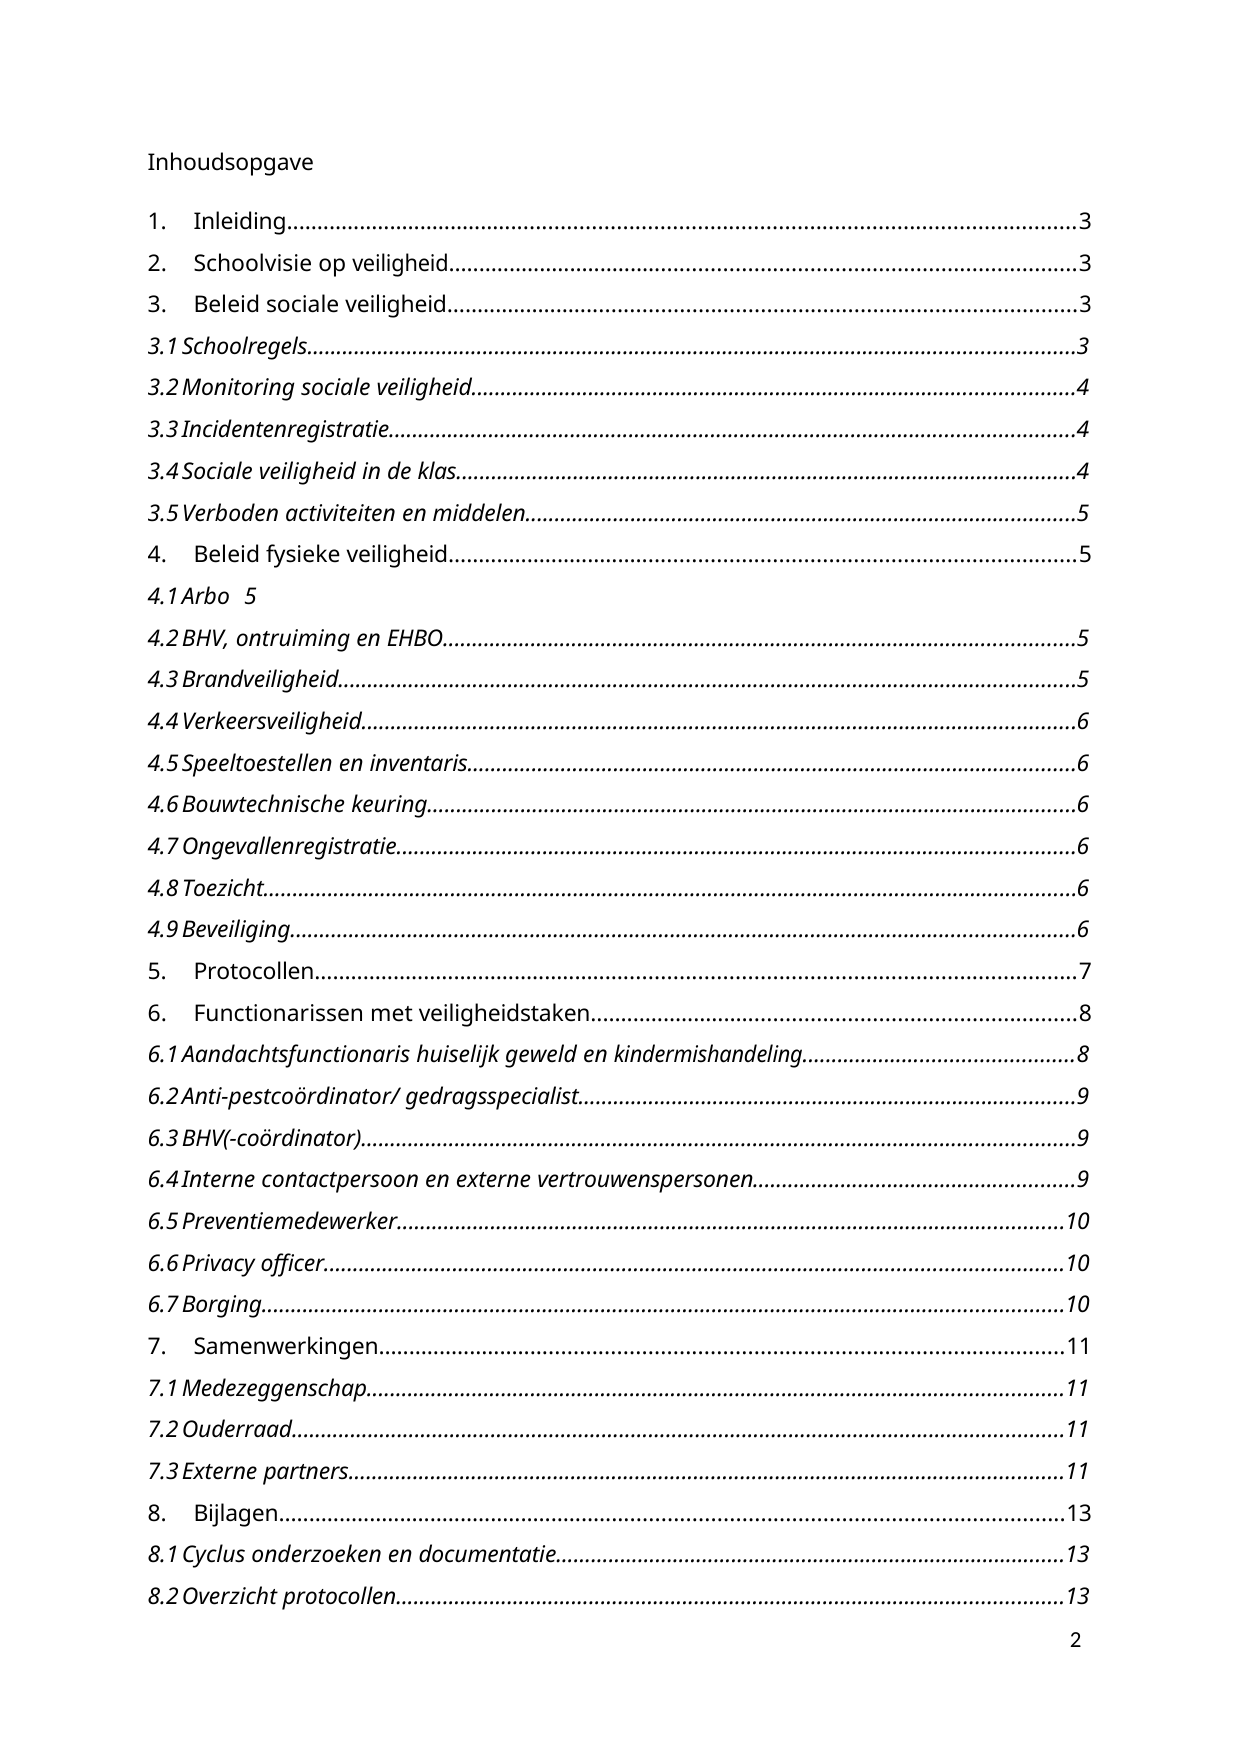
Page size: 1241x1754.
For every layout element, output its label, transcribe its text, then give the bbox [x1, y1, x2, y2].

list Interne contactpersoon en externe vertrouwenspersonen 9 [147, 1163, 1105, 1194]
list Medezeggenschap 11 [147, 1372, 1105, 1403]
list Protocollen 7 [147, 955, 1105, 986]
list Privacy officer 10 [147, 1247, 1105, 1278]
list Brandveiligheid 5 [147, 663, 1105, 694]
list Verkeersveiligheid 6 [147, 705, 1105, 736]
list Speeltoestellen en inventaris 6 [147, 747, 1105, 778]
list Inleiding 3 [147, 205, 1105, 236]
list Borging 10 [147, 1288, 1105, 1319]
list Beveiliging 6 [147, 913, 1105, 944]
list Functionarissen met veiligheidstaken 8 [147, 997, 1105, 1028]
list Toezicht 6 [147, 872, 1105, 903]
list Beleid sociale veiligheid 3 [147, 288, 1105, 319]
list Ouderraad 11 [147, 1413, 1105, 1445]
list Aandachtsfunctionaris huiselijk geweld en kindermishandeling 8 [147, 1038, 1105, 1070]
list Cyclus onderzoeken en documentatie 13 [147, 1538, 1105, 1569]
list Overzicht protocollen 13 [147, 1580, 1105, 1611]
list Verboden activiteiten en middelen 5 [147, 497, 1105, 528]
list Arbo 5 [147, 580, 1105, 611]
list Beleid fysieke veiligheid 5 [147, 538, 1105, 569]
list Bijlagen 13 [147, 1497, 1105, 1528]
list Schoolvisie op veiligheid 3 [147, 247, 1105, 278]
list Externe partners 11 [147, 1455, 1105, 1486]
list Sociale veiligheid in de klas 4 [147, 455, 1105, 486]
list Anti-pestcoördinator/ gedragsspecialist 9 [147, 1080, 1105, 1111]
list BHV, ontruiming en EHBO 5 [147, 622, 1105, 653]
list Ongevallenregistratie 6 [147, 830, 1105, 861]
list BHV(-coördinator) 9 [147, 1122, 1105, 1153]
list Preventiemedewerker 10 [147, 1205, 1105, 1236]
list Monitoring sociale veiligheid 4 [147, 371, 1105, 403]
list Schoolregels 3 [147, 330, 1105, 361]
list Bouwtechnische keuring 6 [147, 788, 1105, 819]
list Incidentenregistratie 4 [147, 413, 1105, 444]
list Samenwerkingen 11 [147, 1330, 1105, 1361]
text Inhoudsopgave [147, 146, 1105, 177]
